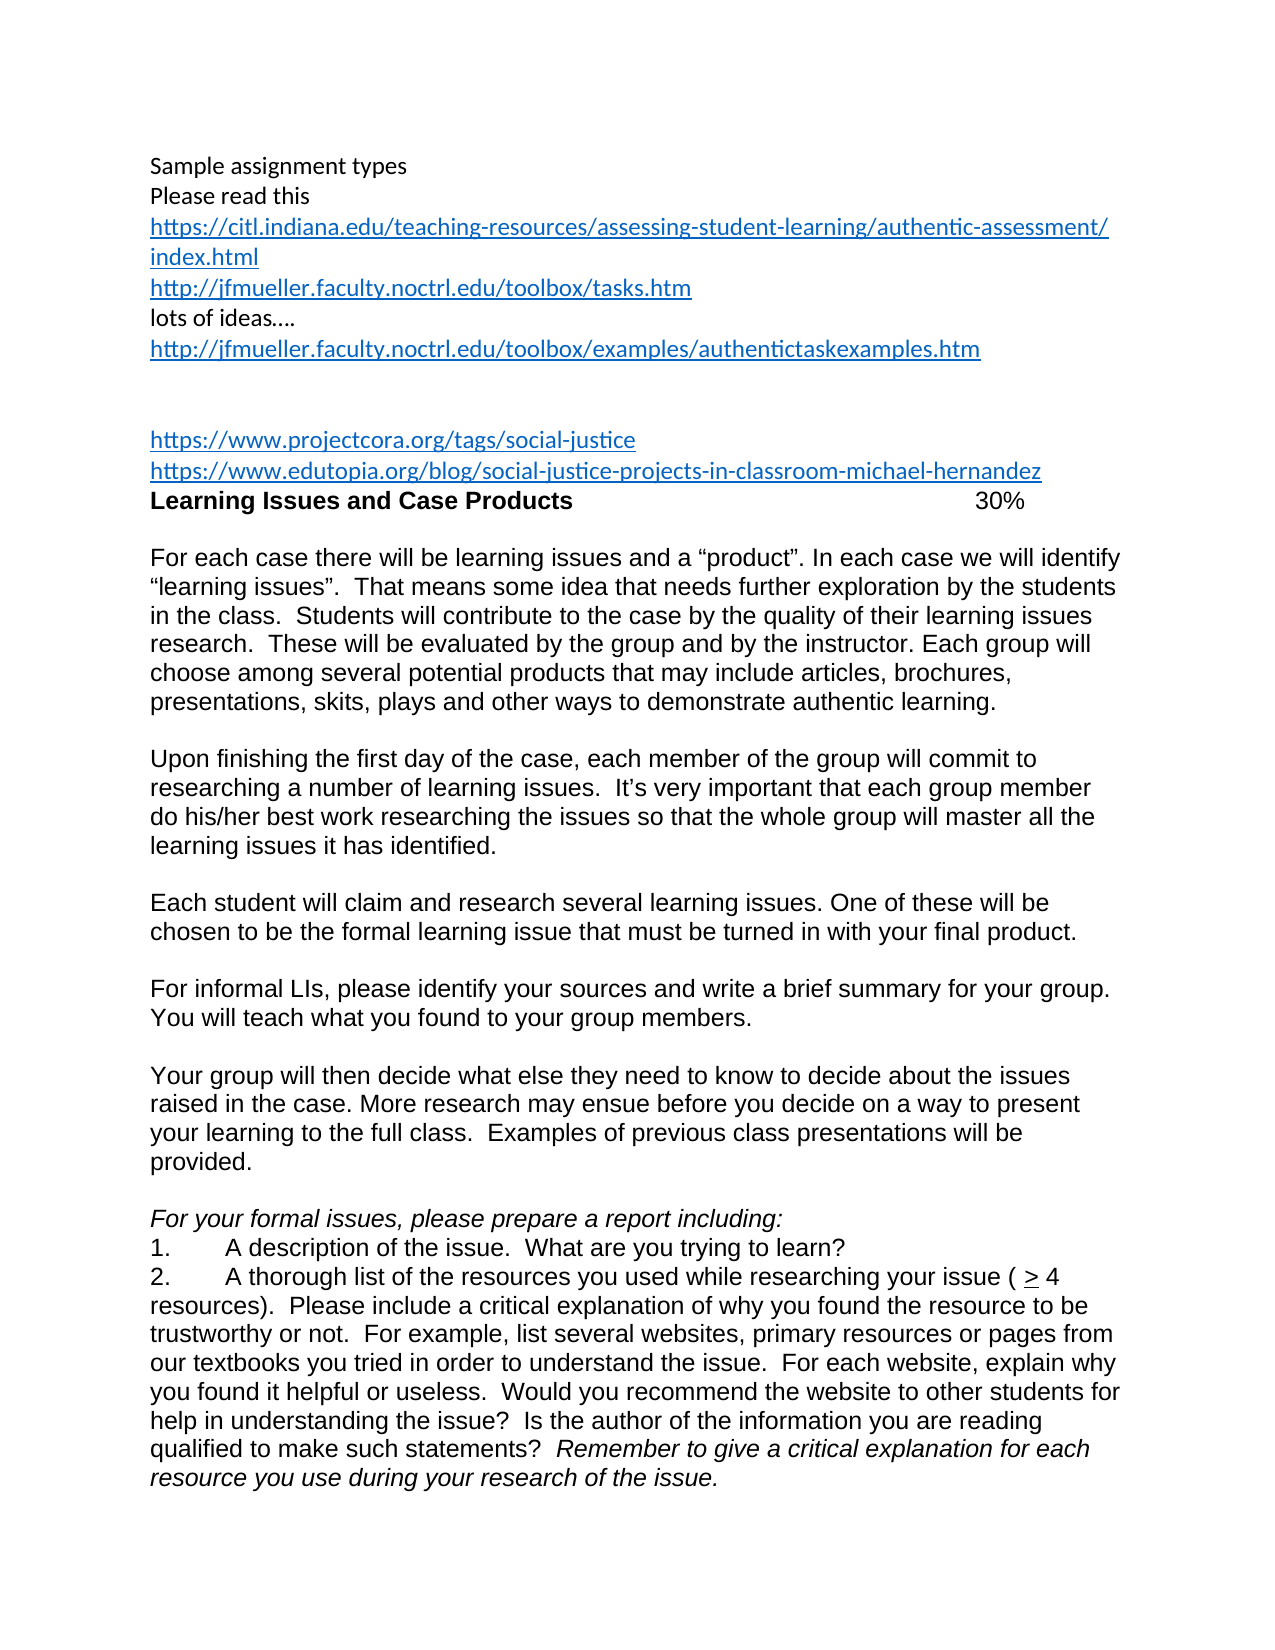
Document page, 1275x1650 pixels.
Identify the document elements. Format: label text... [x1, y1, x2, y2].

text For informal LIs, please identify your sources and write a brief summary for your group. You will teach what you found to your group members. [150, 974, 1125, 1032]
text http://jfmueller.faculty.noctrl.edu/toolbox/examples/authentictaskexamples.htm [150, 333, 1125, 364]
text https://www.edutopia.org/blog/social-justice-projects-in-classroom-michael-hernandez [150, 455, 1125, 486]
text 1. A description of the issue. What are you trying to learn? [150, 1233, 1125, 1262]
text For each case there will be learning issues and a “product”. In each case we will identify “learning issues”. That means some idea that needs further exploration by the students in the class. Students will contribute to the case by the quality of their learning issues research. These will be evaluated by the group and by the instructor. Each group will choose among several potential products that may include articles, brochures, presentations, skits, plays and other ways to demonstrate authentic learning. [150, 543, 1125, 716]
text 2. A thorough list of the resources you used while researching your issue ( > 4 resources). Please include a critical explanation of why you found the resource to be trustworthy or not. For example, list several websites, primary resources or pages from our textbooks you tried in order to understand the issue. For each website, explain why you found it helpful or useless. Would you recommend the website to other students for help in understanding the issue? Is the author of the information you are reading qualified to make such statements? Remember to give a critical explanation for each resource you use during your research of the issue. [150, 1262, 1125, 1492]
text https://www.projectcora.org/tags/social-justice [150, 425, 1125, 455]
text https://citl.indiana.edu/teaching-resources/assessing-student-learning/authentic-assessment/index.html [150, 211, 1125, 272]
text Sample assignment types [150, 150, 1125, 181]
text lots of ideas…. [150, 303, 1125, 333]
text Your group will then decide what else they need to know to decide about the issues raised in the case. More research may ensue before you decide on a way to present your learning to the full class. Examples of previous class presentations will be provided. [150, 1061, 1125, 1176]
text http://jfmueller.faculty.noctrl.edu/toolbox/tasks.htm [150, 272, 1125, 303]
text Upon finishing the first day of the case, each member of the group will commit to researching a number of learning issues. It’s very important that each group member do his/her best work researching the issues so that the whole group will master all the learning issues it has identified. [150, 744, 1125, 859]
text Learning Issues and Case Products 30% [150, 486, 1125, 514]
text Please read this [150, 181, 1125, 211]
text For your formal issues, please prepare a report including: [150, 1204, 1125, 1233]
text Each student will claim and research several learning issues. One of these will be chosen to be the formal learning issue that must be turned in with your final product. [150, 888, 1125, 946]
